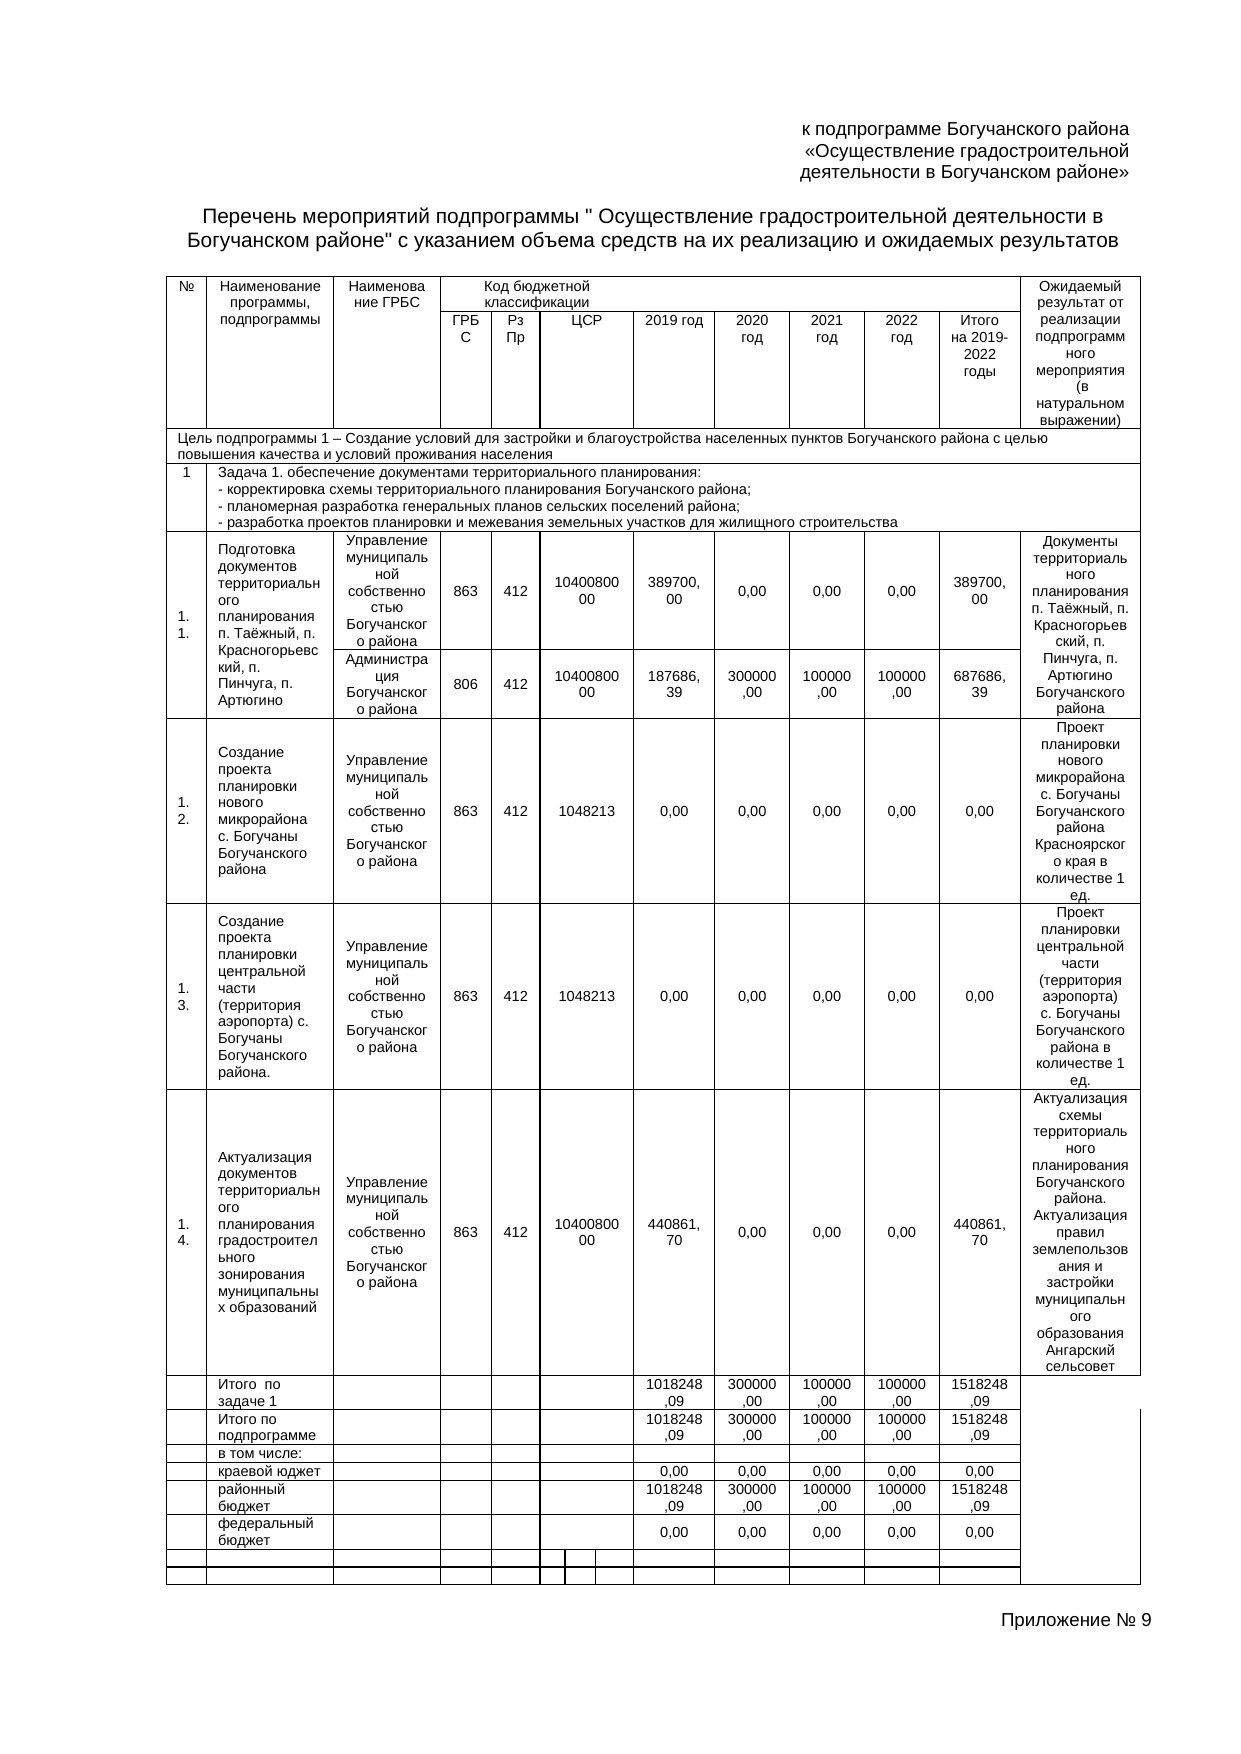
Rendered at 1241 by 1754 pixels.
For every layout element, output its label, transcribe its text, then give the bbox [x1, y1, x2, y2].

table_cell 0,00 [715, 1090, 789, 1375]
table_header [166, 118, 1140, 252]
table_cell 806 [441, 650, 491, 717]
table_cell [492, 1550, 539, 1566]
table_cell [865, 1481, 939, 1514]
table_cell Проект планировки нового микрорайона с. Богучаны Богучанского района Красноярского края в количестве 1 ед. [1021, 719, 1140, 903]
table_cell Цель подпрограммы 1 – Создание условий для застройки и благоустройства населенных пунктов Богучанского района с целью повышения качества и условий проживания населения [167, 429, 1140, 463]
table_cell 100000,00 [865, 650, 939, 717]
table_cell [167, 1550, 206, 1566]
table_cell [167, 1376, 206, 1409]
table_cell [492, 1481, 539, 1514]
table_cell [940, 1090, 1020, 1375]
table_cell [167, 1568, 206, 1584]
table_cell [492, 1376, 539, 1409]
table_cell 0,00 [790, 719, 864, 903]
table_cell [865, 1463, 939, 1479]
table_cell 1040080000 [541, 1090, 633, 1375]
table_cell 389700,00 [634, 532, 714, 649]
table_cell 0,00 [865, 904, 939, 1088]
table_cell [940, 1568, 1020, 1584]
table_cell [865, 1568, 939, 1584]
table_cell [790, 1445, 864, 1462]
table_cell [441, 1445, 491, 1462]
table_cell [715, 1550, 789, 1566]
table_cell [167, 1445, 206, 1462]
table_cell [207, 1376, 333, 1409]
table_cell Подготовка документов территориального планирования п. Таёжный, п. Красногорьевский, п. Пинчуга, п. Артюгино [207, 532, 333, 717]
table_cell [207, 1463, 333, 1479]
table_cell Создание проекта планировки центральной части (территория аэропорта) с. Богучаны Богучанского района. [207, 904, 333, 1088]
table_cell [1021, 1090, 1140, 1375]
table_cell 1.1. [167, 532, 206, 717]
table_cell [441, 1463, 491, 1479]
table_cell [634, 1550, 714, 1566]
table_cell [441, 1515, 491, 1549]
table_cell 2021 год [790, 312, 864, 428]
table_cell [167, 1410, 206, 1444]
table_cell 1048213 [541, 904, 633, 1088]
table_cell 1040080000 [541, 650, 633, 717]
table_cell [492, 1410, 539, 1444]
table_cell 0,00 [715, 532, 789, 649]
table_cell 863 [441, 532, 491, 649]
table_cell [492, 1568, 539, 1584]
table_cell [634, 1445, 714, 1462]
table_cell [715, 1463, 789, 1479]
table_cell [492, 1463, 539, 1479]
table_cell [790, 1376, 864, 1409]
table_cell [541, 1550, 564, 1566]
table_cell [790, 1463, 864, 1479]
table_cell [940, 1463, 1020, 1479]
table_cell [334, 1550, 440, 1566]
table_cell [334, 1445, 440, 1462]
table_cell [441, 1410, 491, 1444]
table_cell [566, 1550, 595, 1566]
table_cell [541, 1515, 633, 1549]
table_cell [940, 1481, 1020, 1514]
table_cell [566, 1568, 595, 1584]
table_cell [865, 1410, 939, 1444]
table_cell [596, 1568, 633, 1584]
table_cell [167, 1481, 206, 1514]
table_cell 1048213 [541, 719, 633, 903]
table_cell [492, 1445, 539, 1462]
table_cell Управление муниципальной собственностью Богучанского района [334, 904, 440, 1088]
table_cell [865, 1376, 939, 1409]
table_cell Итого на 2019-2022 годы [940, 312, 1020, 428]
table_cell 0,00 [790, 1090, 864, 1375]
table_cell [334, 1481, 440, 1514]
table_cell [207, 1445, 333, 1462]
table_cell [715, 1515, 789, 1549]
table_cell 0,00 [940, 719, 1020, 903]
table_cell 187686,39 [634, 650, 714, 717]
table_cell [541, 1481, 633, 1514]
table_header Наименование программы, подпрограммы [207, 277, 333, 428]
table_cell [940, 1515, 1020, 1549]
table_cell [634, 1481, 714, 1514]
table_cell 0,00 [790, 904, 864, 1088]
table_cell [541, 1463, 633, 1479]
table_cell Управление муниципальной собственностью Богучанского района [334, 532, 440, 649]
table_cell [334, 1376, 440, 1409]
table_cell 2019 год [634, 312, 714, 428]
table_cell 0,00 [715, 904, 789, 1088]
table_cell 0,00 [634, 719, 714, 903]
table_cell Задача 1. обеспечение документами территориального планирования: - корректировка схемы территориального планирования Богучанского района; - планомерная разработка генеральных планов сельских поселений района; - разработка проектов планировки и межевания земельных участков для жилищного строительства [207, 464, 1140, 531]
table_cell 412 [492, 1090, 539, 1375]
table_cell Документы территориального планирования п. Таёжный, п. Красногорьевский, п. Пинчуга, п. Артюгино Богучанского района [1021, 532, 1140, 717]
table_cell 412 [492, 650, 539, 717]
table_cell 2020 год [715, 312, 789, 428]
table_cell 1.2. [167, 719, 206, 903]
table_cell 0,00 [634, 904, 714, 1088]
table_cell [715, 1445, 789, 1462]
table_cell 412 [492, 719, 539, 903]
table_header № [167, 277, 206, 428]
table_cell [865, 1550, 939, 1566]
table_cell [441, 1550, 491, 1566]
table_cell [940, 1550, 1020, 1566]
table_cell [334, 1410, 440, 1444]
table_cell 300000,00 [715, 650, 789, 717]
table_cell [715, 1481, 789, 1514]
table_cell 0,00 [790, 532, 864, 649]
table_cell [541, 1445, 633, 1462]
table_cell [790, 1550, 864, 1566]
table_cell 1 [167, 464, 206, 531]
table_header Код бюджетной классификации [441, 277, 633, 311]
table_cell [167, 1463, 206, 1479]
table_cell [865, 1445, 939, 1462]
table_cell ГРБС [441, 312, 491, 428]
table_cell 863 [441, 1090, 491, 1375]
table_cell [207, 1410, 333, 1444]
table_cell 0,00 [865, 532, 939, 649]
table_cell Управление муниципальной собственностью Богучанского района [334, 1090, 440, 1375]
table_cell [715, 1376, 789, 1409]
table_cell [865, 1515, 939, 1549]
table_cell 0,00 [865, 719, 939, 903]
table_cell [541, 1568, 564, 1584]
table_cell 863 [441, 719, 491, 903]
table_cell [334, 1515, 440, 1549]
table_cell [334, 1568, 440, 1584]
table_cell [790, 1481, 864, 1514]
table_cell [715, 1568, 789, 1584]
table_cell Управление муниципальной собственностью Богучанского района [334, 719, 440, 903]
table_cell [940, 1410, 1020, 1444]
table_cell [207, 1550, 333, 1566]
table_cell 0,00 [940, 904, 1020, 1088]
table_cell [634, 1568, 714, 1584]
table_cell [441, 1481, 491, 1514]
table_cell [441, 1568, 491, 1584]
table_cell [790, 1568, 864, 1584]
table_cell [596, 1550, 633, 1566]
table_cell Администрация Богучанского района [334, 650, 440, 717]
table_cell 2022 год [865, 312, 939, 428]
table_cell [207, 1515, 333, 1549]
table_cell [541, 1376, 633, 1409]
table_cell 1.3. [167, 904, 206, 1088]
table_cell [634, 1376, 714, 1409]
table_cell Актуализация документов территориального планирования градостроительного зонирования муниципальных образований [207, 1090, 333, 1375]
table_cell ЦСР [541, 312, 633, 428]
text Приложение № 9 [177, 1609, 1152, 1631]
table_header [634, 277, 1020, 311]
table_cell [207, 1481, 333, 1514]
table_cell 440861,70 [634, 1090, 714, 1375]
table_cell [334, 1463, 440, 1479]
table_header Наименование ГРБС [334, 277, 440, 428]
table_cell 389700,00 [940, 532, 1020, 649]
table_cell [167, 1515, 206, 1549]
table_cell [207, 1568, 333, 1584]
table_cell Создание проекта планировки нового микрорайона с. Богучаны Богучанского района [207, 719, 333, 903]
table_cell Проект планировки центральной части (территория аэропорта) с. Богучаны Богучанского района в количестве 1 ед. [1021, 904, 1140, 1088]
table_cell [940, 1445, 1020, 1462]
table_cell 687686,39 [940, 650, 1020, 717]
table_cell 863 [441, 904, 491, 1088]
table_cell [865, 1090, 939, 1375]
table_cell 1.4. [167, 1090, 206, 1375]
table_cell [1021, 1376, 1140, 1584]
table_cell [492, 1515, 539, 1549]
table_cell 1040080000 [541, 532, 633, 649]
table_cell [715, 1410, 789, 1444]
table_cell РзПр [492, 312, 539, 428]
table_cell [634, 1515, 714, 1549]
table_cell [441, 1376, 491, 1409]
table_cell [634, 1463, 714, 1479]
table_header Ожидаемый результат от реализации подпрограммного мероприятия (в натуральном выражении) [1021, 277, 1140, 428]
table_cell 412 [492, 904, 539, 1088]
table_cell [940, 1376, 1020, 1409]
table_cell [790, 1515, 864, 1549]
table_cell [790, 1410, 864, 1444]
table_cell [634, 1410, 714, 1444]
table_cell 0,00 [715, 719, 789, 903]
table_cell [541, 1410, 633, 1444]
table_cell 412 [492, 532, 539, 649]
table_cell 100000,00 [790, 650, 864, 717]
